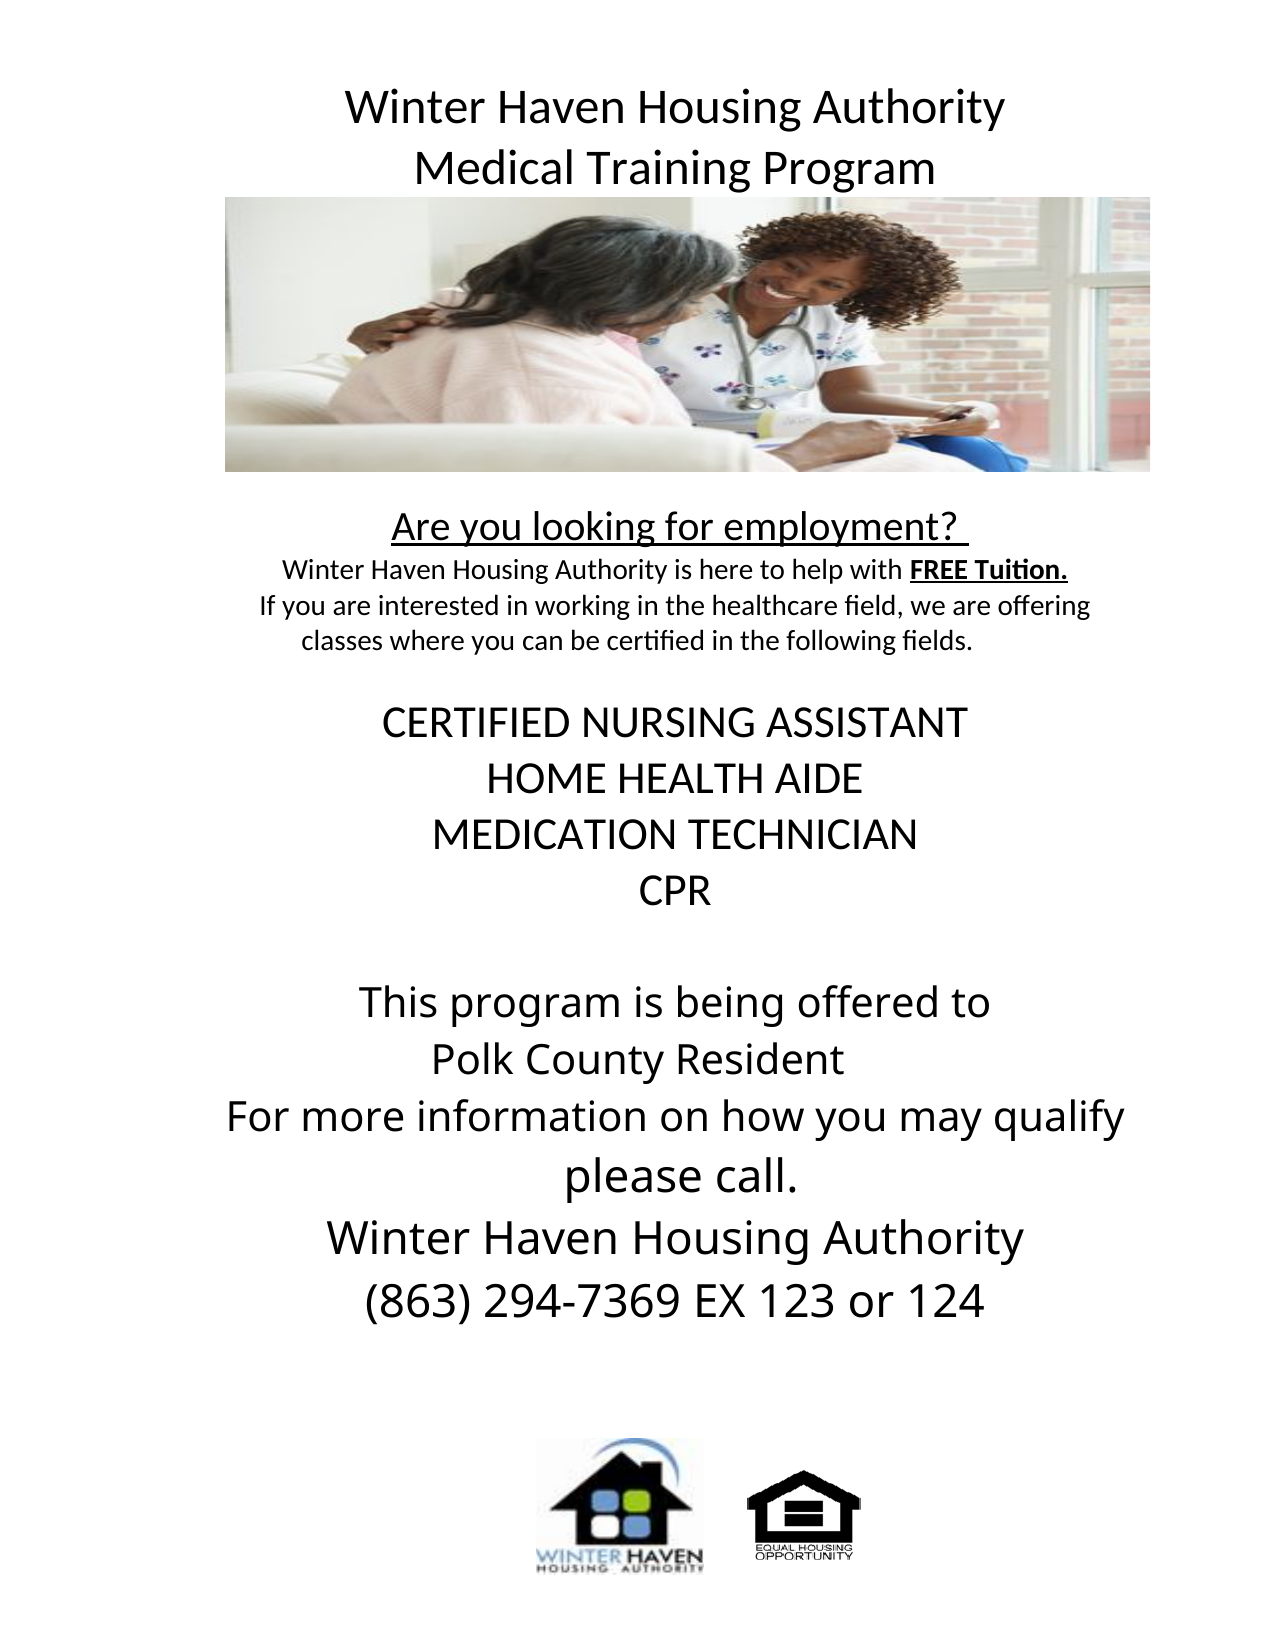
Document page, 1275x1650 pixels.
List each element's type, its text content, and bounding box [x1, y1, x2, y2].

text Winter Haven Housing Authority [150, 1206, 1125, 1268]
text For more information on how you may qualify [150, 1087, 1125, 1143]
text Winter Haven Housing Authority is here to help with FREE Tuition. [150, 551, 1125, 587]
text Are you looking for employment? [150, 500, 1125, 551]
picture [536, 1438, 704, 1575]
text please call. [150, 1143, 1125, 1206]
text This program is being offered to Polk County Resident [150, 973, 1125, 1087]
text If you are interested in working in the healthcare field, we are offering classes where you can be certified in the following fields. [150, 587, 1125, 658]
text CERTIFIED NURSING ASSISTANT [150, 693, 1125, 749]
text (863) 294-7369 EX 123 or 124 [150, 1268, 1125, 1331]
text MEDICATION TECHNICIAN [150, 805, 1125, 861]
text HOME HEALTH AIDE [150, 749, 1125, 805]
picture [225, 197, 1150, 472]
text CPR [150, 861, 1125, 917]
